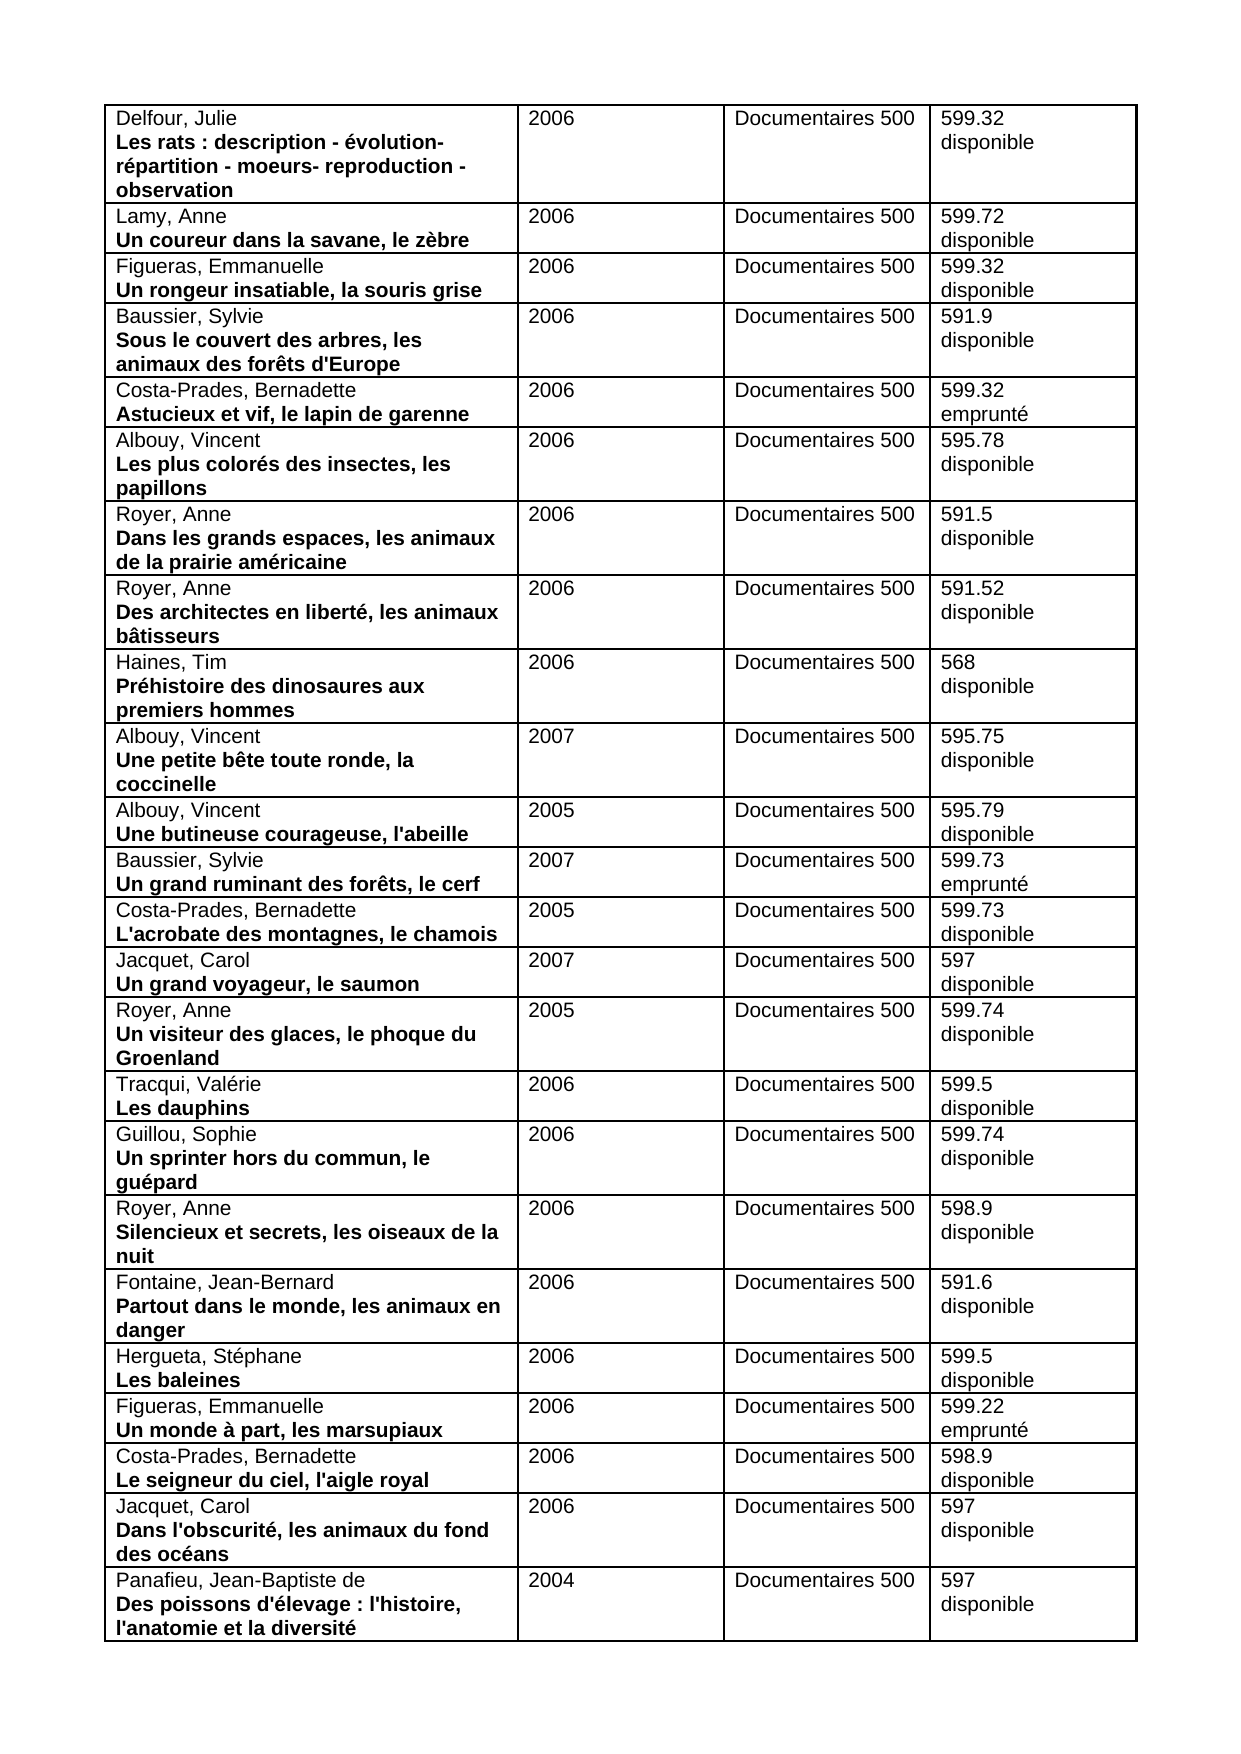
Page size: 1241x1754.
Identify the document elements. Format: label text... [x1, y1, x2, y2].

table_cell 599.74 disponible [931, 1122, 1135, 1194]
table_cell 2006 [519, 254, 723, 302]
table_cell Documentaires 500 [725, 848, 929, 896]
table_cell 2006 [519, 1196, 723, 1268]
table_cell 2006 [519, 1270, 723, 1342]
table_cell 2006 [519, 304, 723, 376]
table_cell Royer, Anne Dans les grands espaces, les animaux de la prairie américaine [106, 502, 517, 574]
table_cell 598.9 disponible [931, 1196, 1135, 1268]
table_cell Documentaires 500 [725, 502, 929, 574]
table_cell Jacquet, Carol Un grand voyageur, le saumon [106, 948, 517, 996]
table_cell 599.73 disponible [931, 898, 1135, 946]
table_cell Costa-Prades, Bernadette Astucieux et vif, le lapin de garenne [106, 378, 517, 426]
table_cell Documentaires 500 [725, 998, 929, 1070]
table_cell 568 disponible [931, 650, 1135, 722]
table_cell 2006 [519, 106, 723, 202]
table_cell Documentaires 500 [725, 1444, 929, 1492]
table_cell Guillou, Sophie Un sprinter hors du commun, le guépard [106, 1122, 517, 1194]
table_cell Baussier, Sylvie Un grand ruminant des forêts, le cerf [106, 848, 517, 896]
table_cell Documentaires 500 [725, 1072, 929, 1120]
table_cell Costa-Prades, Bernadette Le seigneur du ciel, l'aigle royal [106, 1444, 517, 1492]
table_cell Documentaires 500 [725, 948, 929, 996]
table_cell Baussier, Sylvie Sous le couvert des arbres, les animaux des forêts d'Europe [106, 304, 517, 376]
table_cell 2007 [519, 948, 723, 996]
table_cell Albouy, Vincent Une butineuse courageuse, l'abeille [106, 798, 517, 846]
table_cell 597 disponible [931, 1568, 1135, 1639]
table_cell 597 disponible [931, 948, 1135, 996]
table_cell Royer, Anne Un visiteur des glaces, le phoque du Groenland [106, 998, 517, 1070]
table_cell 599.74 disponible [931, 998, 1135, 1070]
table_cell 599.5 disponible [931, 1344, 1135, 1392]
table_cell 2006 [519, 1072, 723, 1120]
table_cell Documentaires 500 [725, 898, 929, 946]
table_cell Documentaires 500 [725, 650, 929, 722]
table_cell 599.73 emprunté [931, 848, 1135, 896]
table_cell 595.78 disponible [931, 428, 1135, 500]
table_cell Documentaires 500 [725, 378, 929, 426]
table_cell 2005 [519, 998, 723, 1070]
table_cell Documentaires 500 [725, 304, 929, 376]
table_cell 2006 [519, 1444, 723, 1492]
table_cell Documentaires 500 [725, 1494, 929, 1566]
table_cell Documentaires 500 [725, 798, 929, 846]
table_cell Royer, Anne Des architectes en liberté, les animaux bâtisseurs [106, 576, 517, 648]
table_cell Delfour, Julie Les rats : description - évolution- répartition - moeurs- reproduction - observation [106, 106, 517, 202]
table_cell 2007 [519, 848, 723, 896]
table_cell 595.75 disponible [931, 724, 1135, 796]
table_cell Documentaires 500 [725, 1568, 929, 1639]
table_cell 599.32 emprunté [931, 378, 1135, 426]
table_cell 595.79 disponible [931, 798, 1135, 846]
table_cell Documentaires 500 [725, 204, 929, 252]
table_cell 2006 [519, 1494, 723, 1566]
table_cell 591.9 disponible [931, 304, 1135, 376]
table_cell 2006 [519, 576, 723, 648]
table_cell 2004 [519, 1568, 723, 1639]
table_cell 2006 [519, 378, 723, 426]
table_cell Panafieu, Jean-Baptiste de Des poissons d'élevage : l'histoire, l'anatomie et la diversité [106, 1568, 517, 1639]
table_cell Lamy, Anne Un coureur dans la savane, le zèbre [106, 204, 517, 252]
table_cell Documentaires 500 [725, 428, 929, 500]
table_cell Albouy, Vincent Les plus colorés des insectes, les papillons [106, 428, 517, 500]
table_cell 597 disponible [931, 1494, 1135, 1566]
table_cell Royer, Anne Silencieux et secrets, les oiseaux de la nuit [106, 1196, 517, 1268]
table_cell 2006 [519, 650, 723, 722]
table_cell Documentaires 500 [725, 106, 929, 202]
table_cell Figueras, Emmanuelle Un monde à part, les marsupiaux [106, 1394, 517, 1442]
table_cell Documentaires 500 [725, 1122, 929, 1194]
table_cell Documentaires 500 [725, 576, 929, 648]
table_cell Documentaires 500 [725, 1196, 929, 1268]
table_cell 599.22 emprunté [931, 1394, 1135, 1442]
table_cell 2006 [519, 1122, 723, 1194]
table_cell 591.52 disponible [931, 576, 1135, 648]
table_cell 2006 [519, 1344, 723, 1392]
table_cell Documentaires 500 [725, 1344, 929, 1392]
table_cell Fontaine, Jean-Bernard Partout dans le monde, les animaux en danger [106, 1270, 517, 1342]
table_cell Tracqui, Valérie Les dauphins [106, 1072, 517, 1120]
table_cell Documentaires 500 [725, 254, 929, 302]
table_cell Hergueta, Stéphane Les baleines [106, 1344, 517, 1392]
table_cell 2006 [519, 204, 723, 252]
table_cell 599.32 disponible [931, 106, 1135, 202]
table_cell 598.9 disponible [931, 1444, 1135, 1492]
table_cell 591.6 disponible [931, 1270, 1135, 1342]
table_cell 2005 [519, 898, 723, 946]
table_cell 2007 [519, 724, 723, 796]
table_cell 599.32 disponible [931, 254, 1135, 302]
table_cell Haines, Tim Préhistoire des dinosaures aux premiers hommes [106, 650, 517, 722]
table_cell Jacquet, Carol Dans l'obscurité, les animaux du fond des océans [106, 1494, 517, 1566]
table_cell Documentaires 500 [725, 724, 929, 796]
table_cell 2006 [519, 428, 723, 500]
table_cell 599.5 disponible [931, 1072, 1135, 1120]
table_cell Albouy, Vincent Une petite bête toute ronde, la coccinelle [106, 724, 517, 796]
table_cell 2006 [519, 502, 723, 574]
table_cell 599.72 disponible [931, 204, 1135, 252]
table_cell 2005 [519, 798, 723, 846]
table_cell Documentaires 500 [725, 1270, 929, 1342]
table_cell Figueras, Emmanuelle Un rongeur insatiable, la souris grise [106, 254, 517, 302]
table_cell Costa-Prades, Bernadette L'acrobate des montagnes, le chamois [106, 898, 517, 946]
table_cell Documentaires 500 [725, 1394, 929, 1442]
table_cell 2006 [519, 1394, 723, 1442]
table_cell 591.5 disponible [931, 502, 1135, 574]
